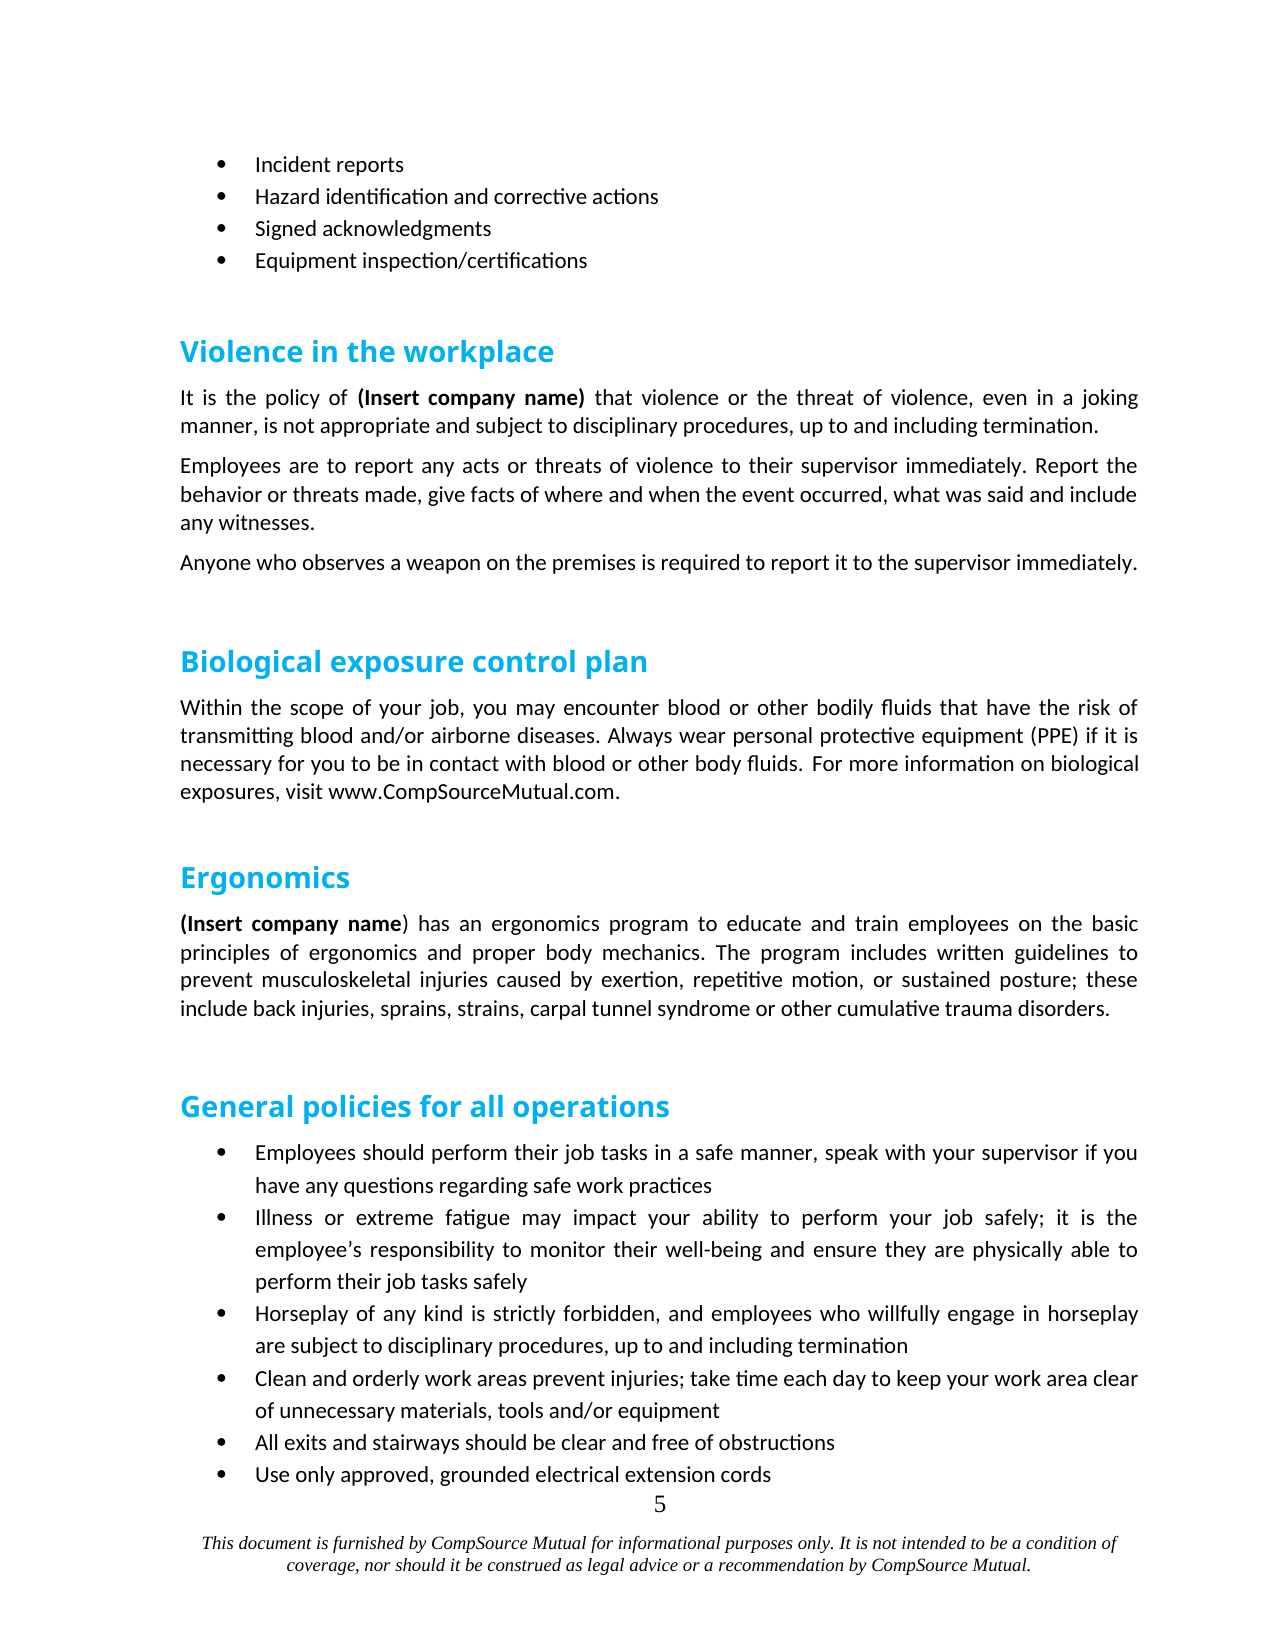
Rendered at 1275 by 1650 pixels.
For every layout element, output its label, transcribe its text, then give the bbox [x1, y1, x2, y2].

text Biological exposure control plan [180, 641, 1140, 681]
text Anyone who observes a weapon on the premises is required to report it to the supervisor immediately. [180, 548, 1140, 576]
list Signed acknowledgments [217, 214, 1140, 242]
list Employees should perform their job tasks in a safe manner, speak with your supervisor if you have any questions regarding safe work practices [217, 1138, 1140, 1199]
list Use only approved, grounded electrical extension cords [217, 1460, 1140, 1488]
list All exits and stairways should be clear and free of obstructions [217, 1428, 1140, 1456]
list Illness or extreme fatigue may impact your ability to perform your job safely; it is the employee’s responsibility to monitor their well-being and ensure they are physically able to perform their job tasks safely [217, 1203, 1140, 1295]
text General policies for all operations [180, 1086, 1140, 1126]
list Incident reports [217, 150, 1140, 178]
text It is the policy of (Insert company name) that violence or the threat of violence, even in a joking manner, is not appropriate and subject to disciplinary procedures, up to and including termination. [180, 383, 1140, 439]
list Horseplay of any kind is strictly forbidden, and employees who willfully engage in horseplay are subject to disciplinary procedures, up to and including termination [217, 1299, 1140, 1360]
text Employees are to report any acts or threats of violence to their supervisor immediately. Report the behavior or threats made, give facts of where and when the event occurred, what was said and include any witnesses. [180, 452, 1140, 536]
list Clean and orderly work areas prevent injuries; take time each day to keep your work area clear of unnecessary materials, tools and/or equipment [217, 1364, 1140, 1424]
list Hazard identification and corrective actions [217, 182, 1140, 210]
text (Insert company name) has an ergonomics program to educate and train employees on the basic principles of ergonomics and proper body mechanics. The program includes written guidelines to prevent musculoskeletal injuries caused by exertion, repetitive motion, or sustained posture; these include back injuries, sprains, strains, carpal tunnel syndrome or other cumulative trauma disorders. [180, 909, 1140, 1022]
list Equipment inspection/certifications [217, 247, 1140, 274]
text Violence in the workplace [180, 331, 1140, 371]
text Within the scope of your job, you may encounter blood or other bodily fluids that have the risk of transmitting blood and/or airborne diseases. Always wear personal protective equipment (PPE) if it is necessary for you to be in contact with blood or other body fluids. For more information on biological exposures, visit www.CompSourceMutual.com. [180, 693, 1140, 805]
text Ergonomics [180, 857, 1140, 897]
